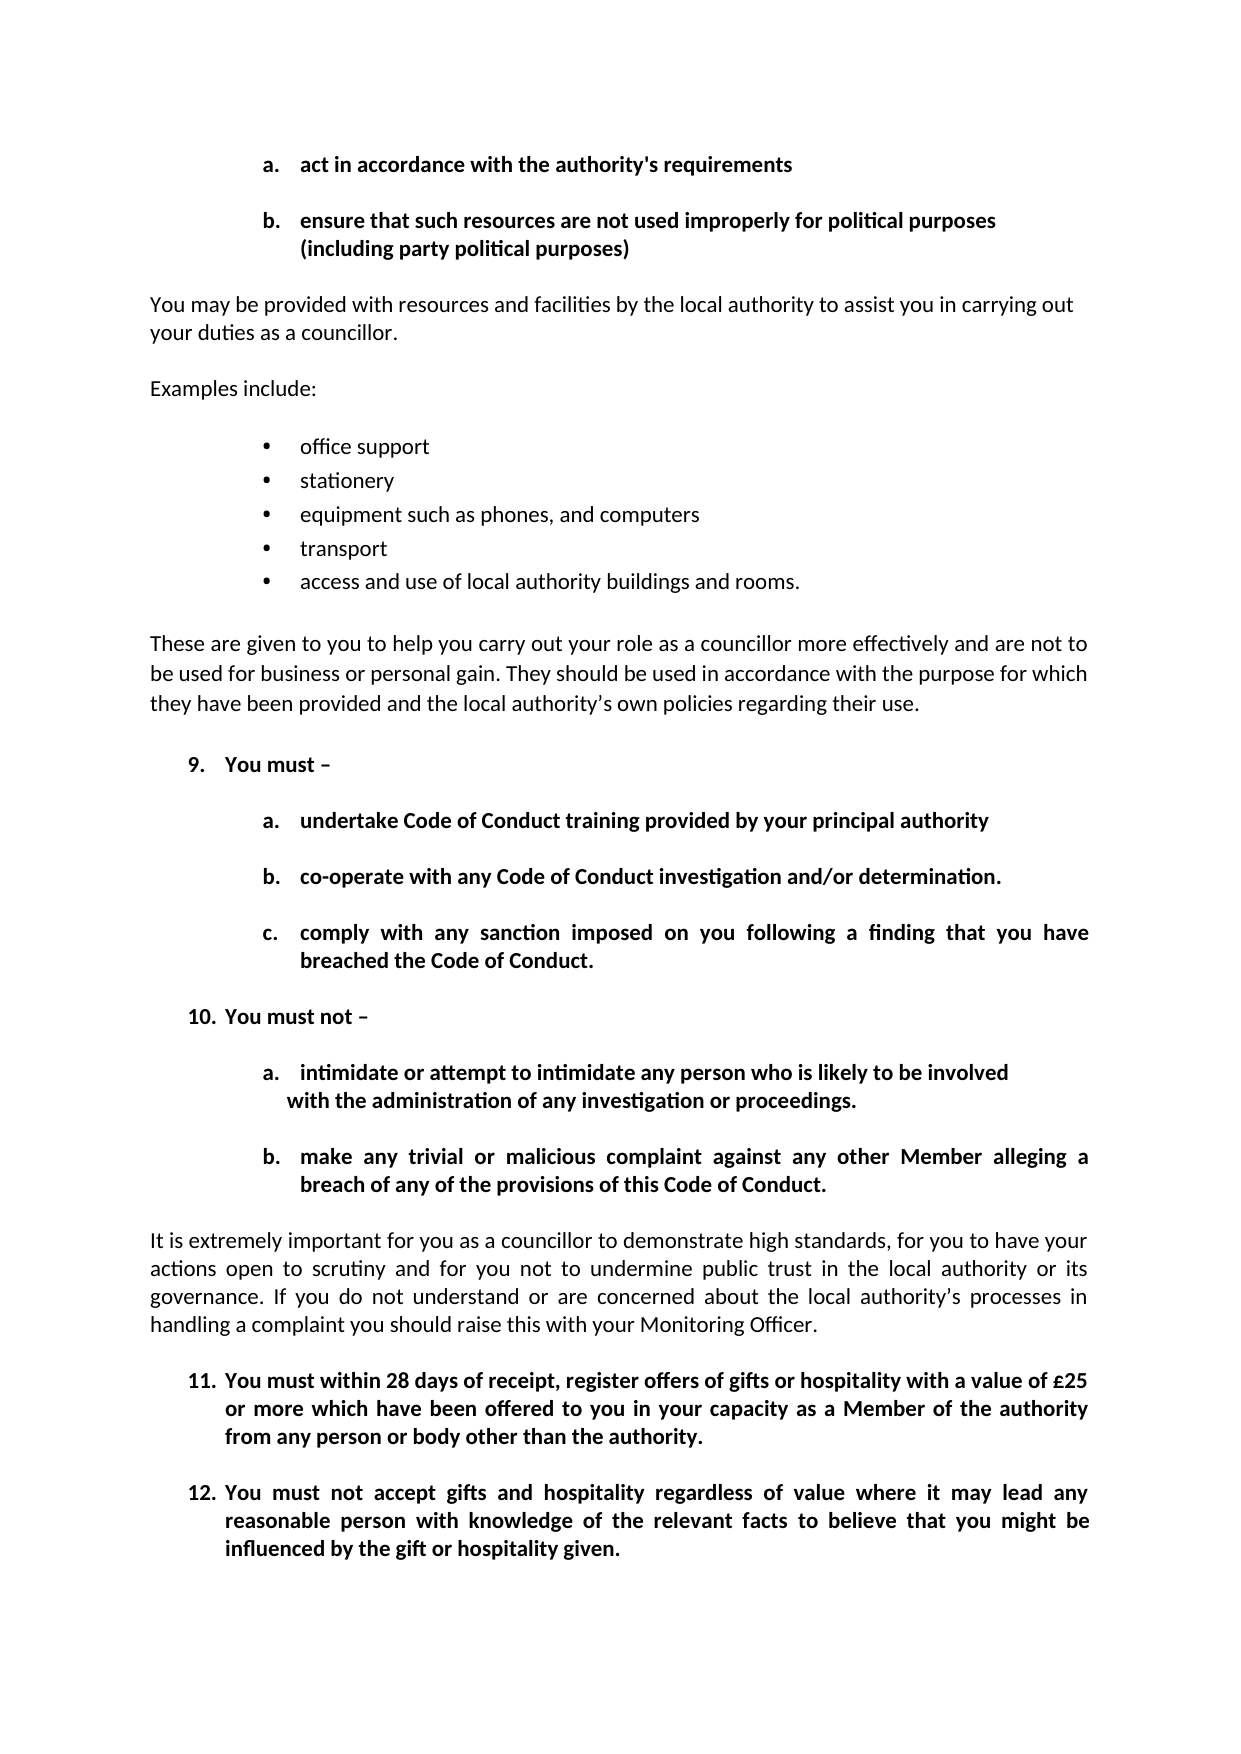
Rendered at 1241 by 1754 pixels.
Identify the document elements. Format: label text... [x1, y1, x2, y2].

list You must not – [187, 1002, 1090, 1030]
list with the administration of any investigation or proceedings. [225, 1086, 1090, 1114]
list You must within 28 days of receipt, register offers of gifts or hospitality with a value of £25 or more which have been offered to you in your capacity as a Member of the authority from any person or body other than the authority. [187, 1366, 1090, 1451]
list transport [262, 531, 1090, 563]
list equipment such as phones, and computers [262, 498, 1090, 529]
list co-operate with any Code of Conduct investigation and/or determination. [262, 862, 1090, 890]
list office support [262, 430, 1090, 461]
list make any trivial or malicious complaint against any other Member alleging a breach of any of the provisions of this Code of Conduct. [262, 1142, 1090, 1198]
list ensure that such resources are not used improperly for political purposes (including party political purposes) [262, 206, 1090, 262]
list comply with any sanction imposed on you following a finding that you have breached the Code of Conduct. [262, 918, 1090, 974]
text You may be provided with resources and facilities by the local authority to assist you in carrying out your duties as a councillor. [150, 290, 1090, 346]
list intimidate or attempt to intimidate any person who is likely to be involved [262, 1058, 1090, 1086]
text Examples include: [150, 374, 1090, 402]
text It is extremely important for you as a councillor to demonstrate high standards, for you to have your actions open to scrutiny and for you not to undermine public trust in the local authority or its governance. If you do not understand or are concerned about the local authority’s processes in handling a complaint you should raise this with your Monitoring Officer. [150, 1226, 1090, 1338]
list undertake Code of Conduct training provided by your principal authority [262, 806, 1090, 834]
list stationery [262, 464, 1090, 495]
list You must – [187, 750, 1090, 778]
list access and use of local authority buildings and rooms. [262, 565, 1090, 596]
list act in accordance with the authority's requirements [262, 150, 1090, 178]
list You must not accept gifts and hospitality regardless of value where it may lead any reasonable person with knowledge of the relevant facts to believe that you might be influenced by the gift or hospitality given. [187, 1478, 1090, 1563]
text These are given to you to help you carry out your role as a councillor more effectively and are not to be used for business or personal gain. They should be used in accordance with the purpose for which they have been provided and the local authority’s own policies regarding their use. [150, 629, 1090, 718]
